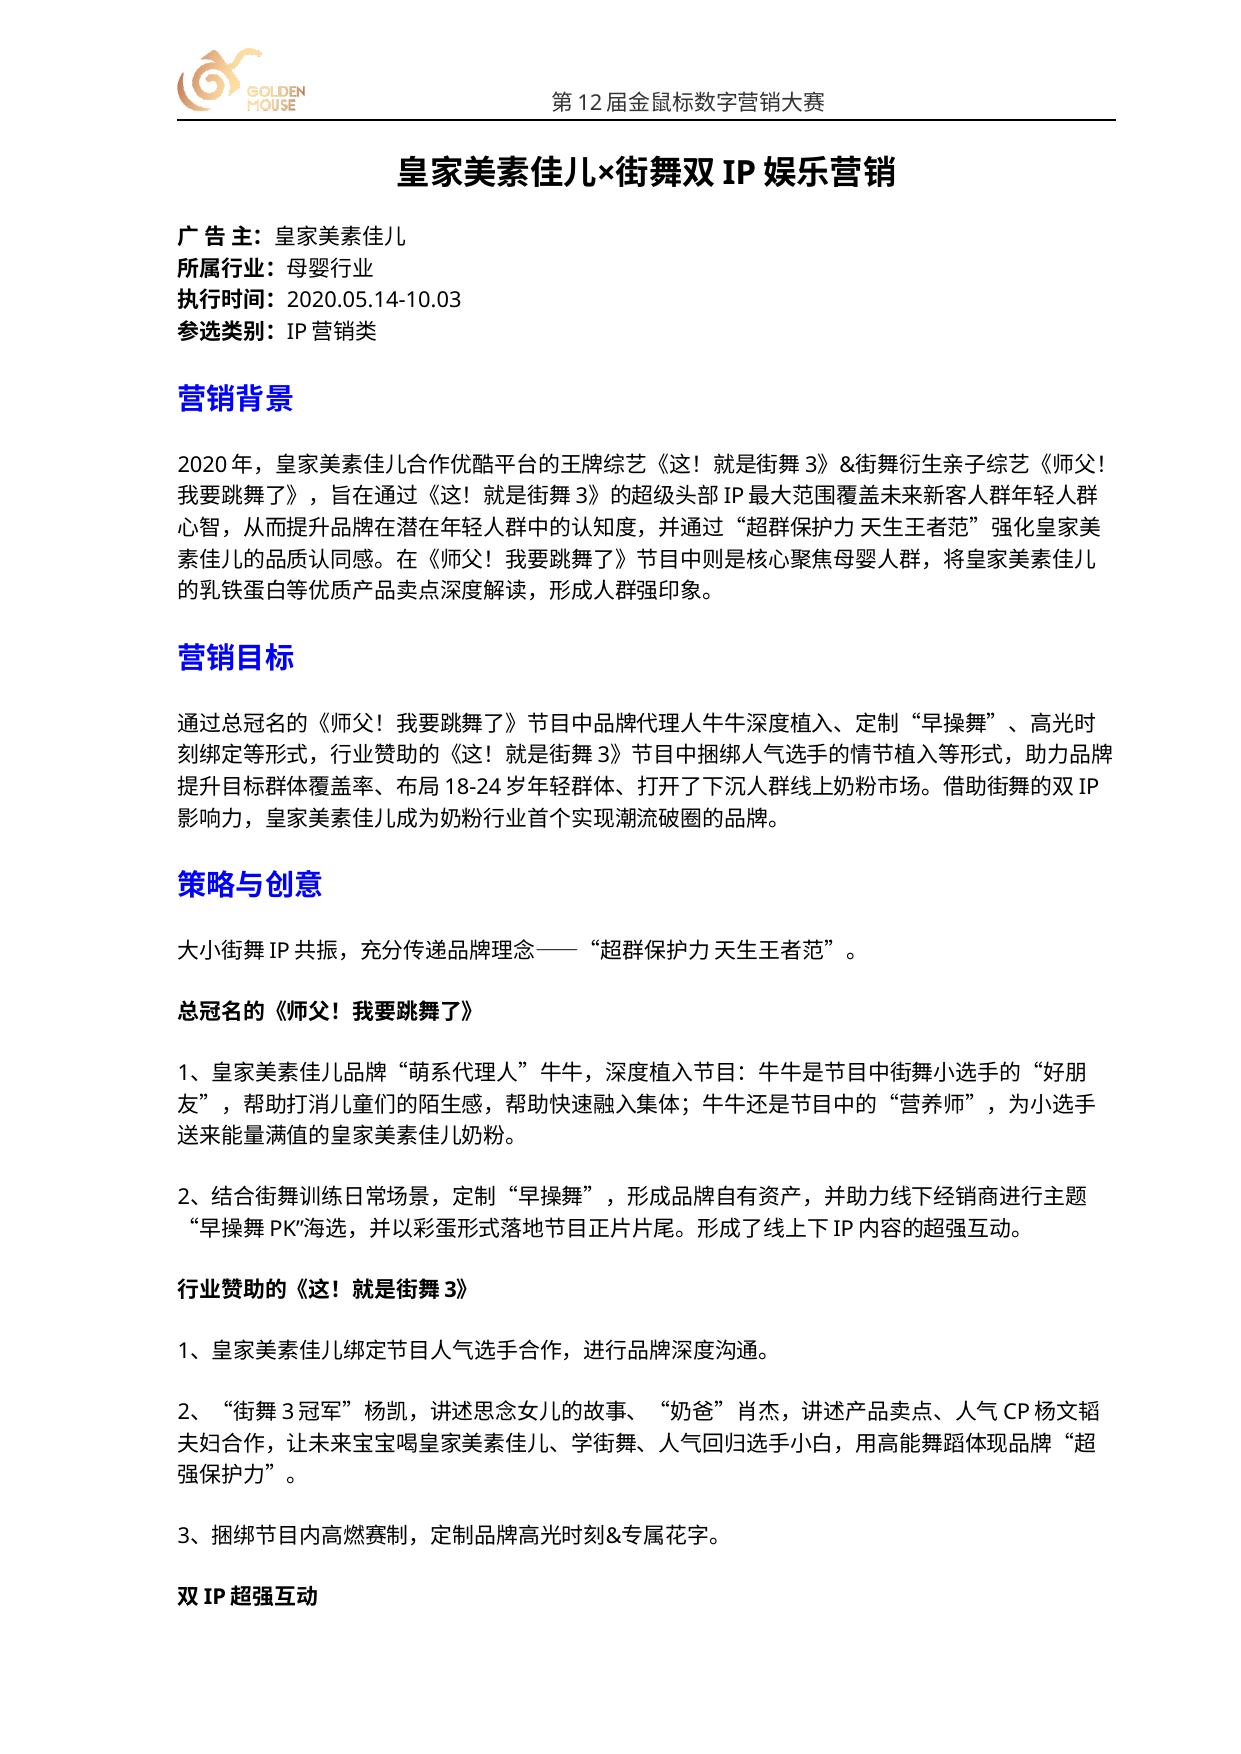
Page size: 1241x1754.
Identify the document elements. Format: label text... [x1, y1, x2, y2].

text 双IP超强互动 [177, 1579, 1116, 1611]
text 参选类别：IP营销类 [177, 314, 1116, 346]
text 通过总冠名的《师父！我要跳舞了》节目中品牌代理人牛牛深度植入、定制“早操舞”、高光时刻绑定等形式，行业赞助的《这！就是街舞3》节目中捆绑人气选手的情节植入等形式，助力品牌提升目标群体覆盖率、布局18-24岁年轻群体、打开了下沉人群线上奶粉市场。借助街舞的双IP影响力，皇家美素佳儿成为奶粉行业首个实现潮流破圈的品牌。 [177, 706, 1116, 833]
text 3、捆绑节目内高燃赛制，定制品牌高光时刻&专属花字。 [177, 1518, 1116, 1550]
text 皇家美素佳儿×街舞双IP娱乐营销 [177, 146, 1116, 194]
text 营销目标 [177, 634, 1116, 677]
text 总冠名的《师父！我要跳舞了》 [177, 994, 1116, 1026]
text 1、皇家美素佳儿绑定节目人气选手合作，进行品牌深度沟通。 [177, 1333, 1116, 1365]
text 2、“街舞3冠军”杨凯，讲述思念女儿的故事、“奶爸”肖杰，讲述产品卖点、人气CP杨文韬夫妇合作，让未来宝宝喝皇家美素佳儿、学街舞、人气回归选手小白，用高能舞蹈体现品牌“超强保护力”。 [177, 1394, 1116, 1489]
picture [177, 48, 305, 111]
text 广 告 主：皇家美素佳儿 [177, 219, 1116, 251]
text 执行时间：2020.05.14-10.03 [177, 282, 1116, 314]
text 策略与创意 [177, 862, 1116, 904]
text 行业赞助的《这！就是街舞3》 [177, 1272, 1116, 1304]
text 2、结合街舞训练日常场景，定制“早操舞”，形成品牌自有资产，并助力线下经销商进行主题“早操舞PK”海选，并以彩蛋形式落地节目正片片尾。形成了线上下IP内容的超强互动。 [177, 1179, 1116, 1243]
text 大小街舞IP共振，充分传递品牌理念——“超群保护力 天生王者范”。 [177, 933, 1116, 965]
text 所属行业：母婴行业 [177, 251, 1116, 282]
text 1、皇家美素佳儿品牌“萌系代理人”牛牛，深度植入节目：牛牛是节目中街舞小选手的“好朋友”，帮助打消儿童们的陌生感，帮助快速融入集体；牛牛还是节目中的“营养师”，为小选手送来能量满值的皇家美素佳儿奶粉。 [177, 1055, 1116, 1150]
text 营销背景 [177, 375, 1116, 417]
text 2020年，皇家美素佳儿合作优酷平台的王牌综艺《这！就是街舞3》&街舞衍生亲子综艺《师父！我要跳舞了》，旨在通过《这！就是街舞3》的超级头部IP最大范围覆盖未来新客人群年轻人群心智，从而提升品牌在潜在年轻人群中的认知度，并通过“超群保护力 天生王者范”强化皇家美素佳儿的品质认同感。在《师父！我要跳舞了》节目中则是核心聚焦母婴人群，将皇家美素佳儿的乳铁蛋白等优质产品卖点深度解读，形成人群强印象。 [177, 447, 1116, 605]
